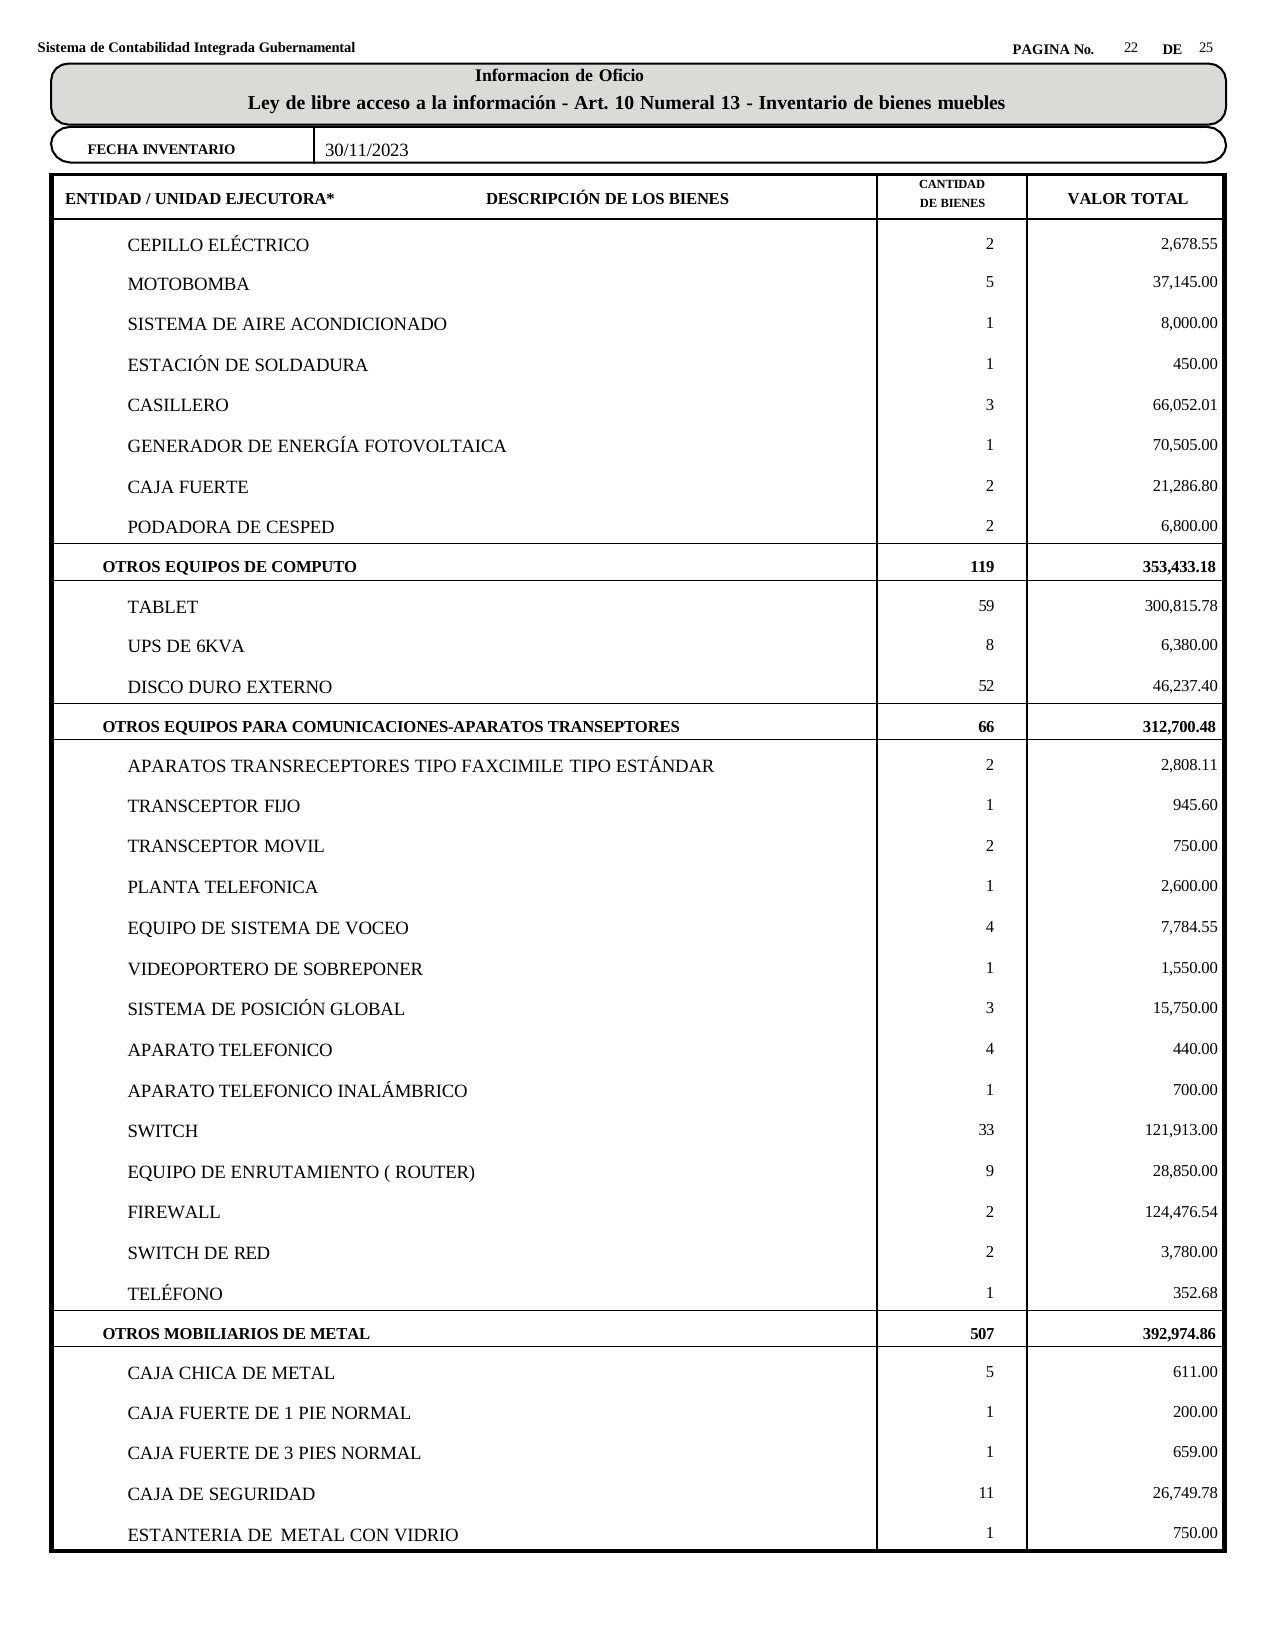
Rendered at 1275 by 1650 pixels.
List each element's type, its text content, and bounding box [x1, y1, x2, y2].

table_cell 1 [878, 1392, 1026, 1433]
table_cell 11 [878, 1474, 1026, 1514]
table_cell 121,913.00 [1028, 1111, 1222, 1152]
table_cell 59 [878, 581, 1026, 626]
table_cell 3,780.00 [1028, 1233, 1222, 1273]
table_cell PLANTA TELEFONICA [54, 867, 876, 907]
table_cell CAJA DE SEGURIDAD [54, 1474, 876, 1514]
table_cell 1 [878, 948, 1026, 989]
table_header CANTIDAD DE BIENES [878, 176, 1026, 218]
table_cell PODADORA DE CESPED [54, 507, 876, 543]
table_cell 7,784.55 [1028, 908, 1222, 948]
table_cell UPS DE 6KVA [54, 626, 876, 667]
table_cell 2 [878, 220, 1026, 263]
table_cell ESTACIÓN DE SOLDADURA [54, 344, 876, 385]
table_cell TRANSCEPTOR MOVIL [54, 826, 876, 867]
table_cell 392,974.86 [1028, 1311, 1222, 1346]
table_cell 66 [878, 704, 1026, 739]
table_cell 450.00 [1028, 344, 1222, 385]
table_cell 8 [878, 626, 1026, 667]
table_cell CAJA FUERTE [54, 466, 876, 507]
table_cell 70,505.00 [1028, 426, 1222, 466]
table_cell 3 [878, 989, 1026, 1029]
table_cell CASILLERO [54, 385, 876, 426]
table_cell 6,380.00 [1028, 626, 1222, 667]
table_cell EQUIPO DE SISTEMA DE VOCEO [54, 908, 876, 948]
table_cell 1 [878, 426, 1026, 466]
table_cell 119 [878, 544, 1026, 580]
table_cell 611.00 [1028, 1347, 1222, 1392]
table_cell 5 [878, 1347, 1026, 1392]
table_cell 750.00 [1028, 826, 1222, 867]
table_cell SISTEMA DE AIRE ACONDICIONADO [54, 304, 876, 344]
table_cell EQUIPO DE ENRUTAMIENTO ( ROUTER) [54, 1152, 876, 1192]
table_cell 1,550.00 [1028, 948, 1222, 989]
table_cell CEPILLO ELÉCTRICO [54, 220, 876, 263]
table_cell 1 [878, 867, 1026, 907]
table_cell TABLET [54, 581, 876, 626]
table_cell 1 [878, 1514, 1026, 1549]
table_cell 21,286.80 [1028, 466, 1222, 507]
table_cell 1 [878, 344, 1026, 385]
table_cell 5 [878, 263, 1026, 304]
table_cell APARATOS TRANSRECEPTORES TIPO FAXCIMILE TIPO ESTÁNDAR [54, 740, 876, 786]
table_cell 66,052.01 [1028, 385, 1222, 426]
table_cell 2 [878, 1192, 1026, 1233]
table_cell TRANSCEPTOR FIJO [54, 786, 876, 826]
table_cell 659.00 [1028, 1433, 1222, 1473]
table_cell CAJA FUERTE DE 1 PIE NORMAL [54, 1392, 876, 1433]
table_cell APARATO TELEFONICO INALÁMBRICO [54, 1070, 876, 1111]
table_header VALOR TOTAL [1028, 176, 1222, 218]
table_cell 28,850.00 [1028, 1152, 1222, 1192]
table_cell 15,750.00 [1028, 989, 1222, 1029]
table_cell OTROS EQUIPOS DE COMPUTO [54, 544, 876, 580]
table_cell CAJA CHICA DE METAL [54, 1347, 876, 1392]
table_cell 2 [878, 826, 1026, 867]
table_cell 4 [878, 1030, 1026, 1070]
table_cell SISTEMA DE POSICIÓN GLOBAL [54, 989, 876, 1029]
table_cell 4 [878, 908, 1026, 948]
table_cell OTROS EQUIPOS PARA COMUNICACIONES-APARATOS TRANSEPTORES [54, 704, 876, 739]
table_cell 1 [878, 786, 1026, 826]
table_cell FIREWALL [54, 1192, 876, 1233]
table_cell GENERADOR DE ENERGÍA FOTOVOLTAICA [54, 426, 876, 466]
table_cell 312,700.48 [1028, 704, 1222, 739]
table_cell TELÉFONO [54, 1274, 876, 1309]
table_cell MOTOBOMBA [54, 263, 876, 304]
table_cell 440.00 [1028, 1030, 1222, 1070]
table_cell 2,678.55 [1028, 220, 1222, 263]
table_cell CAJA FUERTE DE 3 PIES NORMAL [54, 1433, 876, 1473]
table_cell 300,815.78 [1028, 581, 1222, 626]
table_cell 9 [878, 1152, 1026, 1192]
table_cell 2,600.00 [1028, 867, 1222, 907]
table_cell 2 [878, 466, 1026, 507]
table_cell 750.00 [1028, 1514, 1222, 1549]
table_cell 52 [878, 667, 1026, 703]
table_cell 1 [878, 1070, 1026, 1111]
table_cell 1 [878, 1274, 1026, 1309]
table_cell APARATO TELEFONICO [54, 1030, 876, 1070]
table_cell 3 [878, 385, 1026, 426]
table_cell 2 [878, 1233, 1026, 1273]
table_cell 2,808.11 [1028, 740, 1222, 786]
table_cell 37,145.00 [1028, 263, 1222, 304]
table_cell DISCO DURO EXTERNO [54, 667, 876, 703]
table_cell OTROS MOBILIARIOS DE METAL [54, 1311, 876, 1346]
table_cell 2 [878, 740, 1026, 786]
table_cell 26,749.78 [1028, 1474, 1222, 1514]
table_cell 124,476.54 [1028, 1192, 1222, 1233]
table_cell 33 [878, 1111, 1026, 1152]
table_header ENTIDAD / UNIDAD EJECUTORA* DESCRIPCIÓN DE LOS BIENES [54, 176, 876, 218]
table_cell SWITCH [54, 1111, 876, 1152]
table_cell 353,433.18 [1028, 544, 1222, 580]
table_cell VIDEOPORTERO DE SOBREPONER [54, 948, 876, 989]
table_cell 352.68 [1028, 1274, 1222, 1309]
table_cell 2 [878, 507, 1026, 543]
table_cell 46,237.40 [1028, 667, 1222, 703]
table_cell 507 [878, 1311, 1026, 1346]
table_cell 8,000.00 [1028, 304, 1222, 344]
table_cell ESTANTERIA DE METAL CON VIDRIO [54, 1514, 876, 1549]
table_cell 6,800.00 [1028, 507, 1222, 543]
table_cell SWITCH DE RED [54, 1233, 876, 1273]
table_cell 1 [878, 1433, 1026, 1473]
table_cell 700.00 [1028, 1070, 1222, 1111]
table_cell 945.60 [1028, 786, 1222, 826]
table_cell 200.00 [1028, 1392, 1222, 1433]
table_cell 1 [878, 304, 1026, 344]
